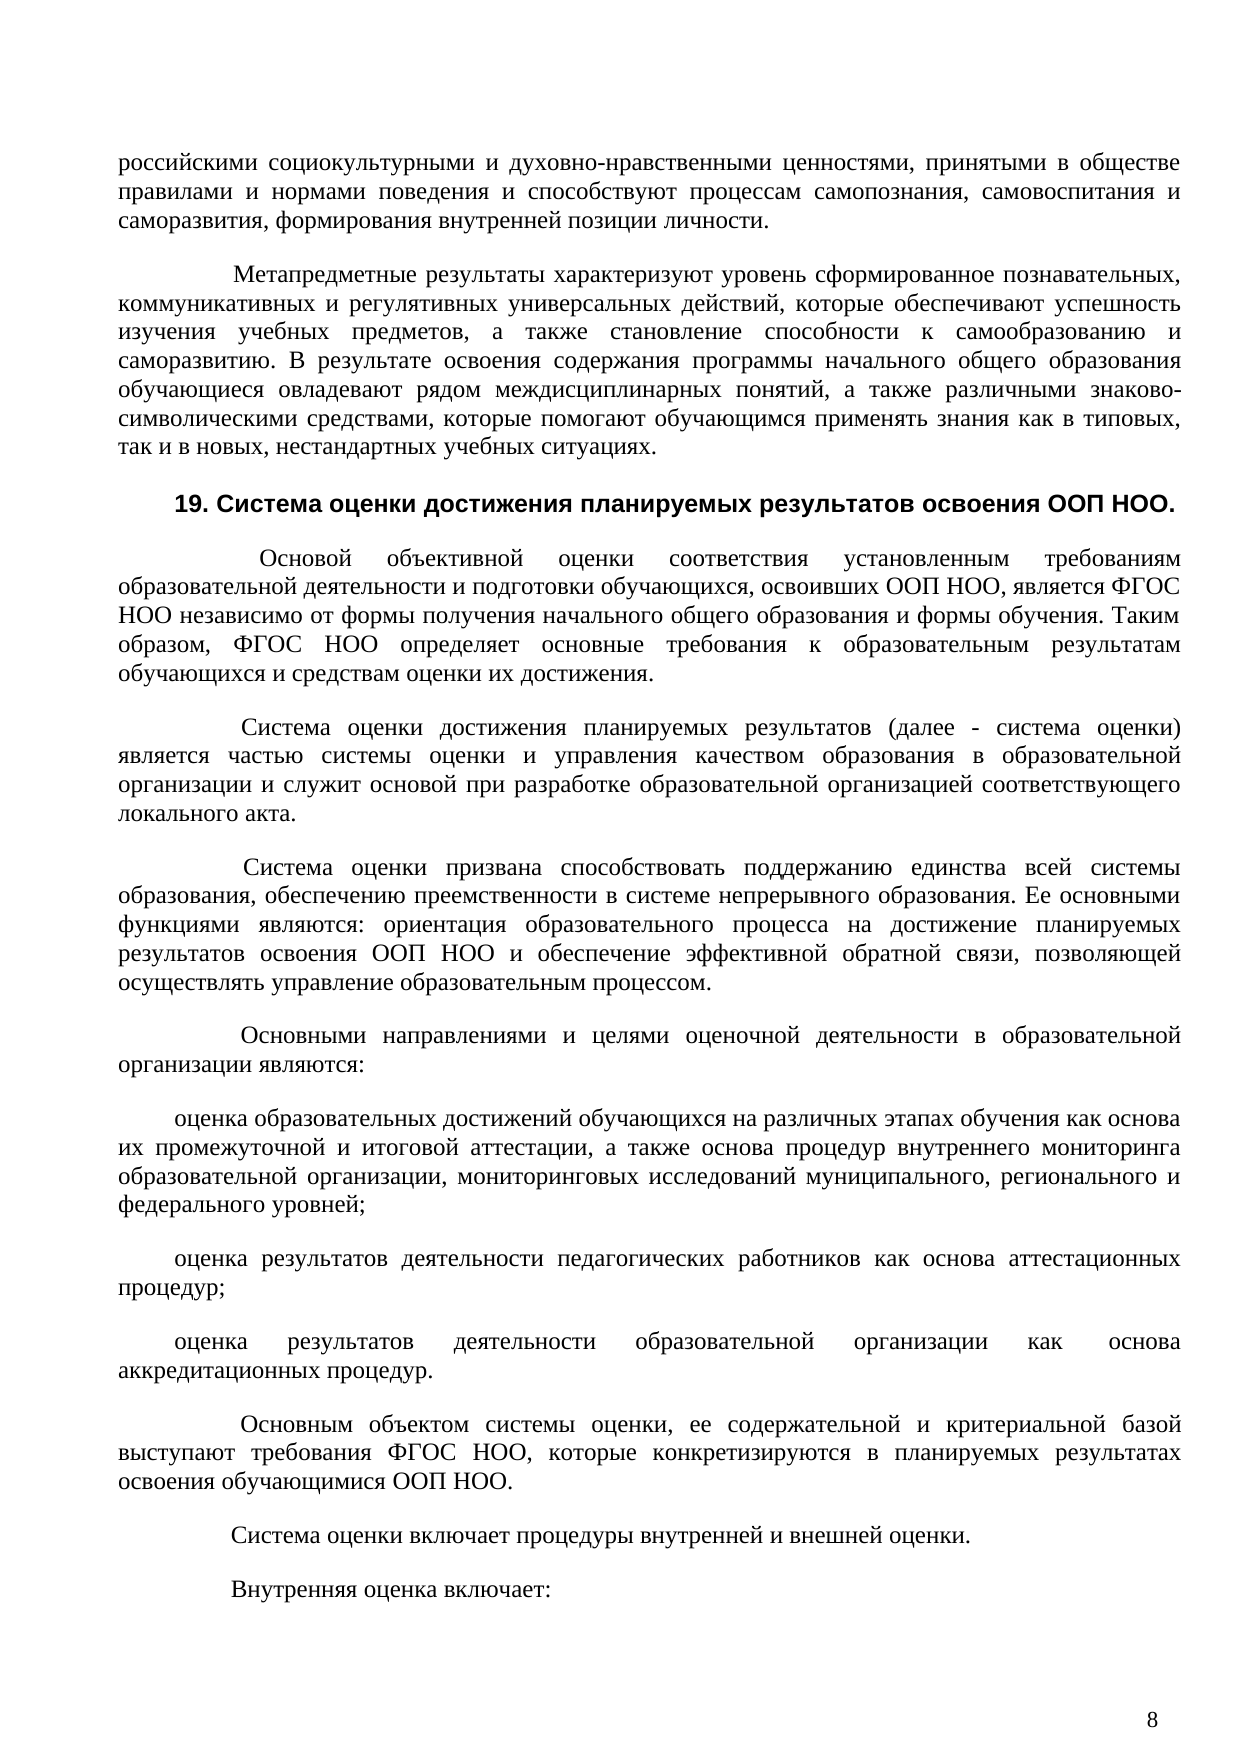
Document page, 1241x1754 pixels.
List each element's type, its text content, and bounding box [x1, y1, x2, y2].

list Основой объективной оценки соответствия установленным требованиям образовательной деятельности и подготовки обучающихся, освоивших ООП НОО, является ФГОС НОО независимо от формы получения начального общего образования и формы обучения. Таким образом, ФГОС НОО определяет основные требования к образовательным результатам обучающихся и средствам оценки их достижения. [118, 543, 1181, 686]
text оценка результатов деятельности педагогических работников как основа аттестационных процедур; [118, 1243, 1181, 1301]
text российскими социокультурными и духовно-нравственными ценностями, принятыми в обществе правилами и нормами поведения и способствуют процессам самопознания, самовоспитания и саморазвития, формирования внутренней позиции личности. [118, 147, 1181, 234]
list Основными направлениями и целями оценочной деятельности в образовательной организации являются: [118, 1021, 1181, 1078]
text оценка результатов деятельности образовательной организации как основа аккредитационных процедур. [118, 1326, 1181, 1383]
subtitle Система оценки достижения планируемых результатов освоения ООП НОО. [174, 489, 1194, 518]
list Основным объектом системы оценки, ее содержательной и критериальной базой выступают требования ФГОС НОО, которые конкретизируются в планируемых результатах освоения обучающимися ООП НОО. [118, 1409, 1181, 1495]
list Система оценки включает процедуры внутренней и внешней оценки. [174, 1520, 1194, 1549]
list Система оценки достижения планируемых результатов (далее - система оценки) является частью системы оценки и управления качеством образования в образовательной организации и служит основой при разработке образовательной организацией соответствующего локального акта. [118, 712, 1181, 827]
list Система оценки призвана способствовать поддержанию единства всей системы образования, обеспечению преемственности в системе непрерывного образования. Ее основными функциями являются: ориентация образовательного процесса на достижение планируемых результатов освоения ООП НОО и обеспечение эффективной обратной связи, позволяющей осуществлять управление образовательным процессом. [118, 852, 1181, 996]
list Метапредметные результаты характеризуют уровень сформированное познавательных, коммуникативных и регулятивных универсальных действий, которые обеспечивают успешность изучения учебных предметов, а также становление способности к самообразованию и саморазвитию. В результате освоения содержания программы начального общего образования обучающиеся овладевают рядом междисциплинарных понятий, а также различными знаково- символическими средствами, которые помогают обучающимся применять знания как в типовых, так и в новых, нестандартных учебных ситуациях. [118, 259, 1182, 460]
text оценка образовательных достижений обучающихся на различных этапах обучения как основа их промежуточной и итоговой аттестации, а также основа процедур внутреннего мониторинга образовательной организации, мониторинговых исследований муниципального, регионального и федерального уровней; [118, 1103, 1181, 1218]
list Внутренняя оценка включает: [174, 1574, 1194, 1603]
